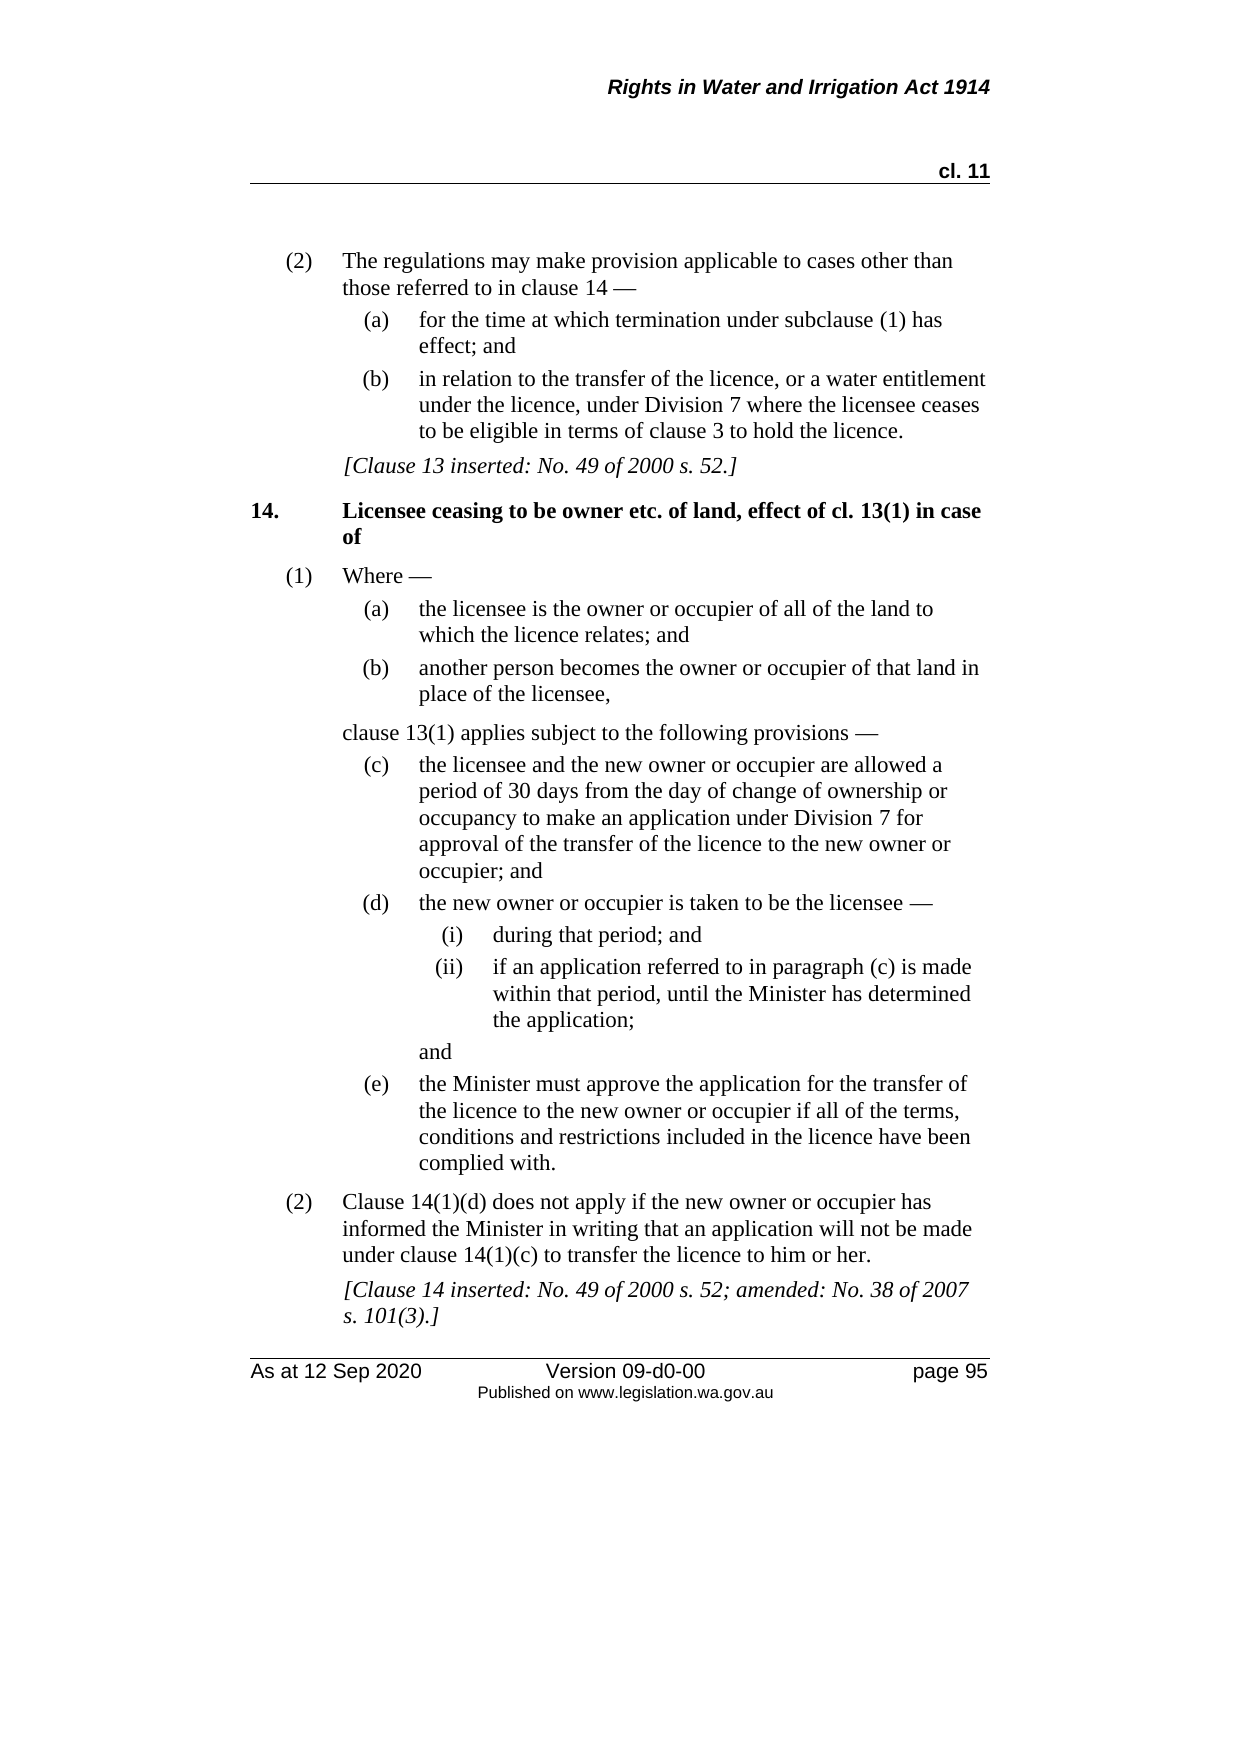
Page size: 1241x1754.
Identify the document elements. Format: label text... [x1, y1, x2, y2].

text (2) The regulations may make provision applicable to cases other than those referred to in clause 14 — [250, 247, 990, 300]
text (ii) if an application referred to in paragraph (c) is made within that period, until the Minister has determined the application; [250, 953, 990, 1032]
text [Clause 13 inserted: No. 49 of 2000 s. 52.] [250, 452, 990, 478]
text and [250, 1038, 990, 1064]
text (b) another person becomes the owner or occupier of that land in place of the licensee, [250, 654, 990, 707]
text (1) Where — [250, 562, 990, 589]
subtitle 14. Licensee ceasing to be owner etc. of land, effect of cl. 13(1) in case of [250, 497, 990, 550]
text [Clause 14 inserted: No. 49 of 2000 s. 52; amended: No. 38 of 2007 s. 101(3).] [250, 1276, 990, 1328]
text (i) during that period; and [250, 921, 990, 947]
text (b) in relation to the transfer of the licence, or a water entitlement under the licence, under Division 7 where the licensee ceases to be eligible in terms of clause 3 to hold the licence. [250, 364, 990, 444]
text (c) the licensee and the new owner or occupier are allowed a period of 30 days from the day of change of ownership or occupancy to make an application under Division 7 for approval of the transfer of the licence to the new owner or occupier; and [250, 751, 990, 883]
text (d) the new owner or occupier is taken to be the licensee — [250, 889, 990, 915]
text (a) the licensee is the owner or occupier of all of the land to which the licence relates; and [250, 595, 990, 648]
text (2) Clause 14(1)(d) does not apply if the new owner or occupier has informed the Minister in writing that an application will not be made under clause 14(1)(c) to transfer the licence to him or her. [250, 1188, 990, 1267]
text clause 13(1) applies subject to the following provisions — [250, 719, 990, 745]
text (a) for the time at which termination under subclause (1) has effect; and [250, 306, 990, 359]
text (e) the Minister must approve the application for the transfer of the licence to the new owner or occupier if all of the terms, conditions and restrictions included in the licence have been complied with. [250, 1070, 990, 1176]
